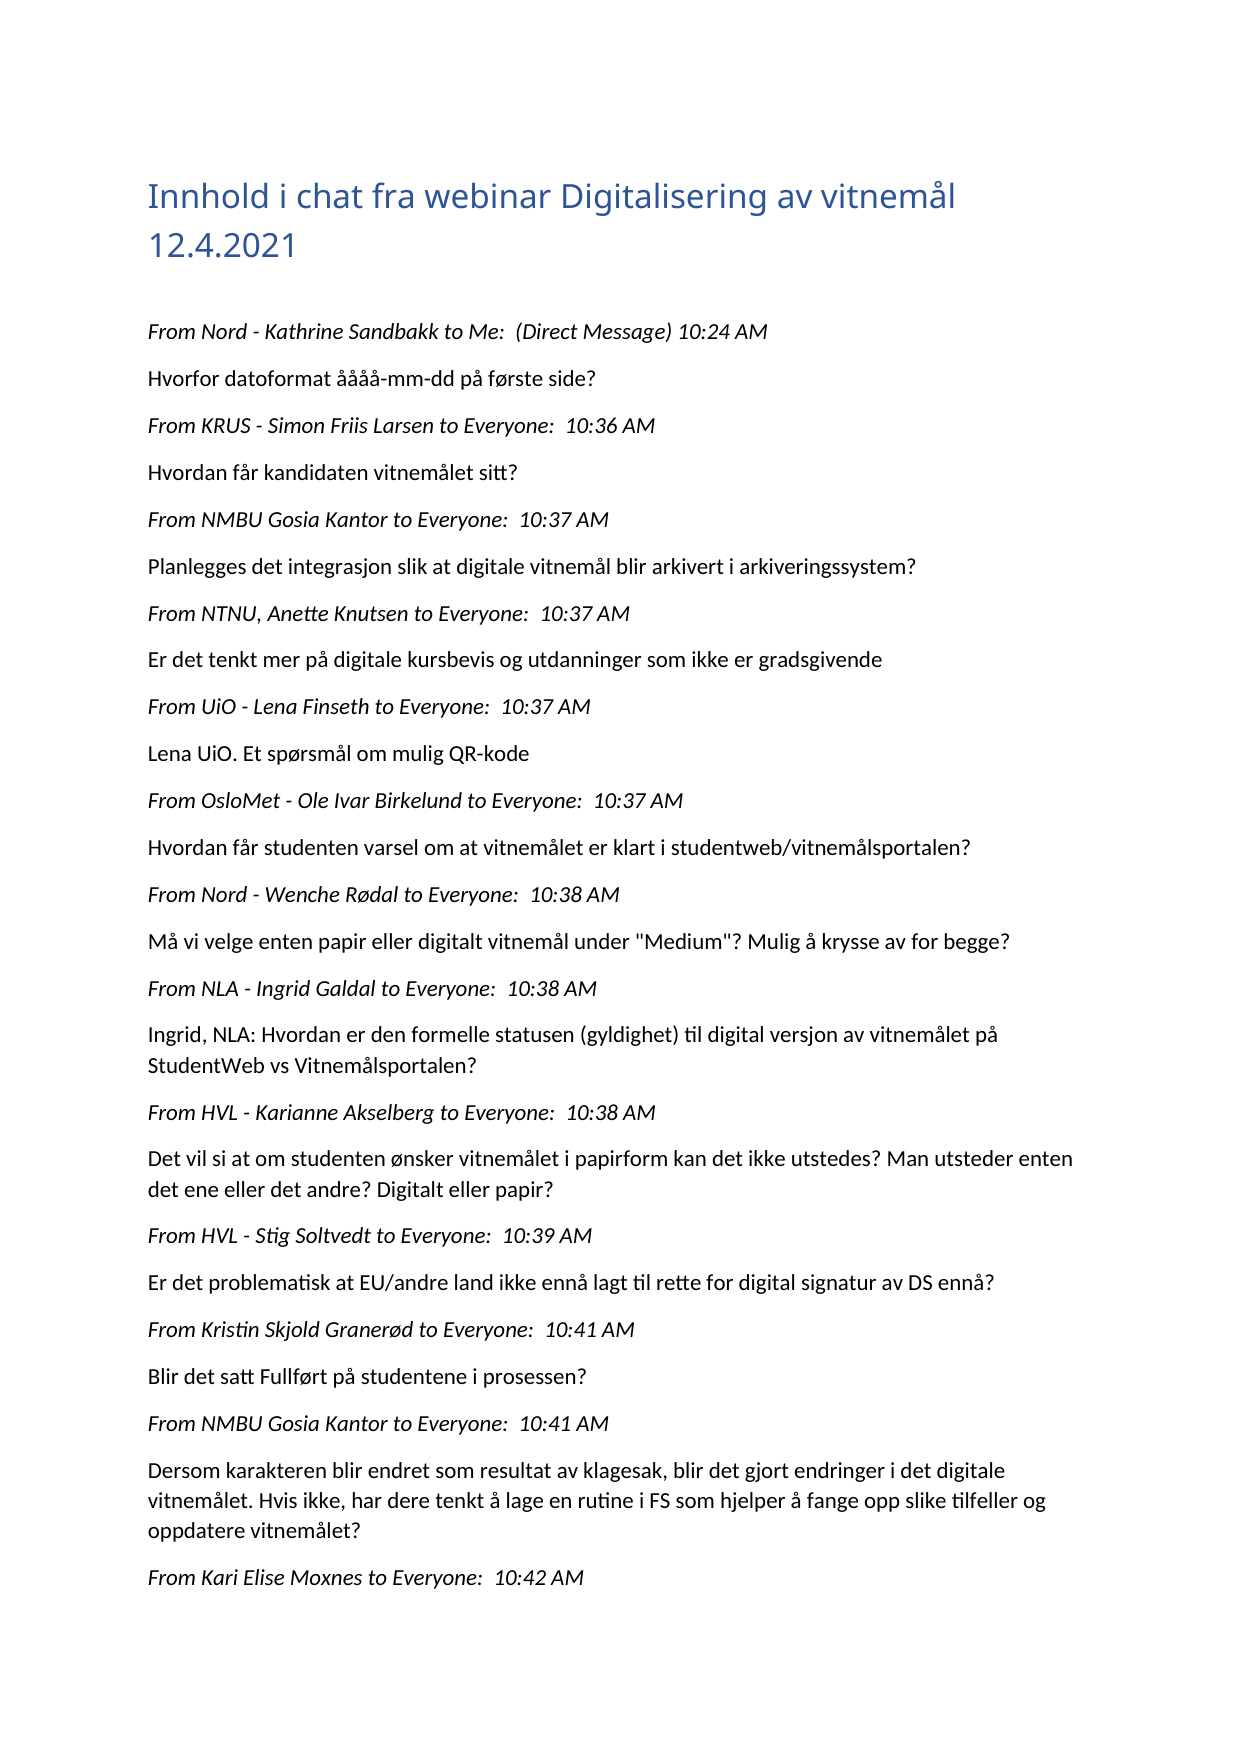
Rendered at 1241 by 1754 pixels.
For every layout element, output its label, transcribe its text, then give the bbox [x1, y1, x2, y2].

text Det vil si at om studenten ønsker vitnemålet i papirform kan det ikke utstedes? Man utsteder enten det ene eller det andre? Digitalt eller papir? [148, 1144, 1093, 1203]
text From NMBU Gosia Kantor to Everyone: 10:37 AM [148, 505, 1093, 533]
text Hvorfor datoformat åååå-mm-dd på første side? [148, 364, 1093, 392]
text From UiO - Lena Finseth to Everyone: 10:37 AM [148, 692, 1093, 720]
text From HVL - Stig Soltvedt to Everyone: 10:39 AM [148, 1222, 1093, 1249]
text Hvordan får studenten varsel om at vitnemålet er klart i studentweb/vitnemålsportalen? [148, 833, 1093, 861]
text From NTNU, Anette Knutsen to Everyone: 10:37 AM [148, 599, 1093, 627]
text From Nord - Kathrine Sandbakk to Me: (Direct Message) 10:24 AM [148, 317, 1093, 345]
text From OsloMet - Ole Ivar Birkelund to Everyone: 10:37 AM [148, 786, 1093, 814]
text From Kari Elise Moxnes to Everyone: 10:42 AM [148, 1563, 1093, 1591]
text Ingrid, NLA: Hvordan er den formelle statusen (gyldighet) til digital versjon av vitnemålet på StudentWeb vs Vitnemålsportalen? [148, 1021, 1093, 1079]
text Dersom karakteren blir endret som resultat av klagesak, blir det gjort endringer i det digitale vitnemålet. Hvis ikke, har dere tenkt å lage en rutine i FS som hjelper å fange opp slike tilfeller og oppdatere vitnemålet? [148, 1456, 1093, 1544]
subtitle Innhold i chat fra webinar Digitalisering av vitnemål 12.4.2021 [148, 173, 1093, 267]
text From HVL - Karianne Akselberg to Everyone: 10:38 AM [148, 1098, 1093, 1126]
text Lena UiO. Et spørsmål om mulig QR-kode [148, 739, 1093, 767]
text From KRUS - Simon Friis Larsen to Everyone: 10:36 AM [148, 411, 1093, 439]
text From Nord - Wenche Rødal to Everyone: 10:38 AM [148, 880, 1093, 908]
text From NLA - Ingrid Galdal to Everyone: 10:38 AM [148, 974, 1093, 1002]
text From Kristin Skjold Granerød to Everyone: 10:41 AM [148, 1315, 1093, 1343]
text Hvordan får kandidaten vitnemålet sitt? [148, 458, 1093, 486]
text Er det problematisk at EU/andre land ikke ennå lagt til rette for digital signatur av DS ennå? [148, 1268, 1093, 1296]
text Planlegges det integrasjon slik at digitale vitnemål blir arkivert i arkiveringssystem? [148, 552, 1093, 580]
text From NMBU Gosia Kantor to Everyone: 10:41 AM [148, 1409, 1093, 1437]
text Er det tenkt mer på digitale kursbevis og utdanninger som ikke er gradsgivende [148, 646, 1093, 673]
text Blir det satt Fullført på studentene i prosessen? [148, 1362, 1093, 1390]
text Må vi velge enten papir eller digitalt vitnemål under "Medium"? Mulig å krysse av for begge? [148, 927, 1093, 955]
